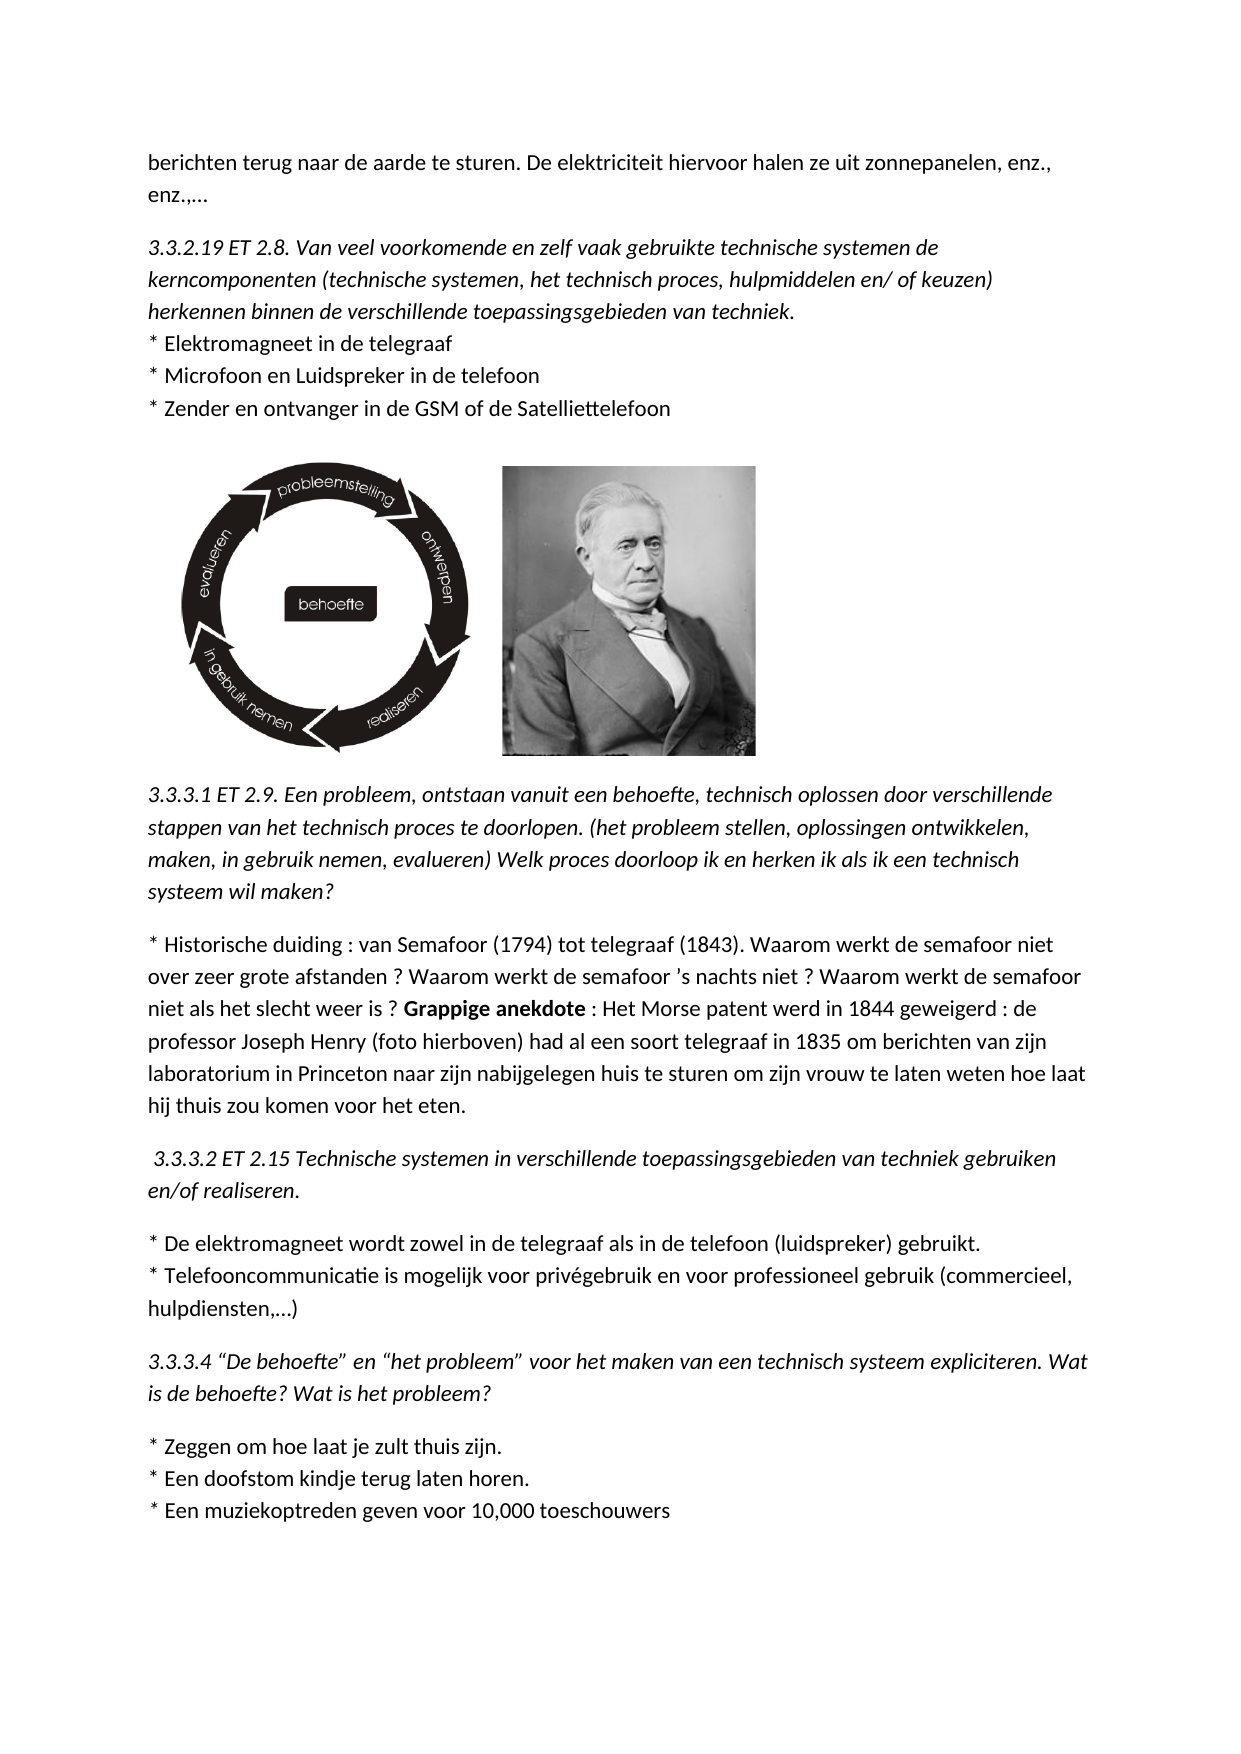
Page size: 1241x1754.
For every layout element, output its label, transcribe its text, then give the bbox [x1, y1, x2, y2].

text 3.3.2.19 ET 2.8. Van veel voorkomende en zelf vaak gebruikte technische systemen de kerncomponenten (technische systemen, het technisch proces, hulpmiddelen en/ of keuzen) herkennen binnen de verschillende toepassingsgebieden van techniek. * Elektromagneet in de telegraaf * Microfoon en Luidspreker in de telefoon * Zender en ontvanger in de GSM of de Satelliettelefoon [148, 233, 1093, 422]
text 3.3.3.4 “De behoefte” en “het probleem” voor het maken van een technisch systeem expliciteren. Wat is de behoefte? Wat is het probleem? [148, 1347, 1093, 1407]
text * Historische duiding : van Semafoor (1794) tot telegraaf (1843). Waarom werkt de semafoor niet over zeer grote afstanden ? Waarom werkt de semafoor ’s nachts niet ? Waarom werkt de semafoor niet als het slecht weer is ? Grappige anekdote : Het Morse patent werd in 1844 geweigerd : de professor Joseph Henry (foto hierboven) had al een soort telegraaf in 1835 om berichten van zijn laboratorium in Princeton naar zijn nabijgelegen huis te sturen om zijn vrouw te laten weten hoe laat hij thuis zou komen voor het eten. [148, 930, 1093, 1119]
text * Zeggen om hoe laat je zult thuis zijn. * Een doofstom kindje terug laten horen. * Een muziekoptreden geven voor 10,000 toeschouwers [148, 1432, 1093, 1557]
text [148, 148, 1093, 208]
text 3.3.3.1 ET 2.9. Een probleem, ontstaan vanuit een behoefte, technisch oplossen door verschillende stappen van het technisch proces te doorlopen. (het probleem stellen, oplossingen ontwikkelen, maken, in gebruik nemen, evalueren) Welk proces doorloop ik en herken ik als ik een technisch systeem wil maken? [148, 781, 1093, 905]
picture [502, 466, 756, 756]
text * De elektromagneet wordt zowel in de telegraaf als in de telefoon (luidspreker) gebruikt. * Telefooncommunicatie is mogelijk voor privégebruik en voor professioneel gebruik (commercieel, hulpdiensten,…) [148, 1229, 1093, 1322]
text 3.3.3.2 ET 2.15 Technische systemen in verschillende toepassingsgebieden van techniek gebruiken en/of realiseren. [148, 1144, 1093, 1204]
